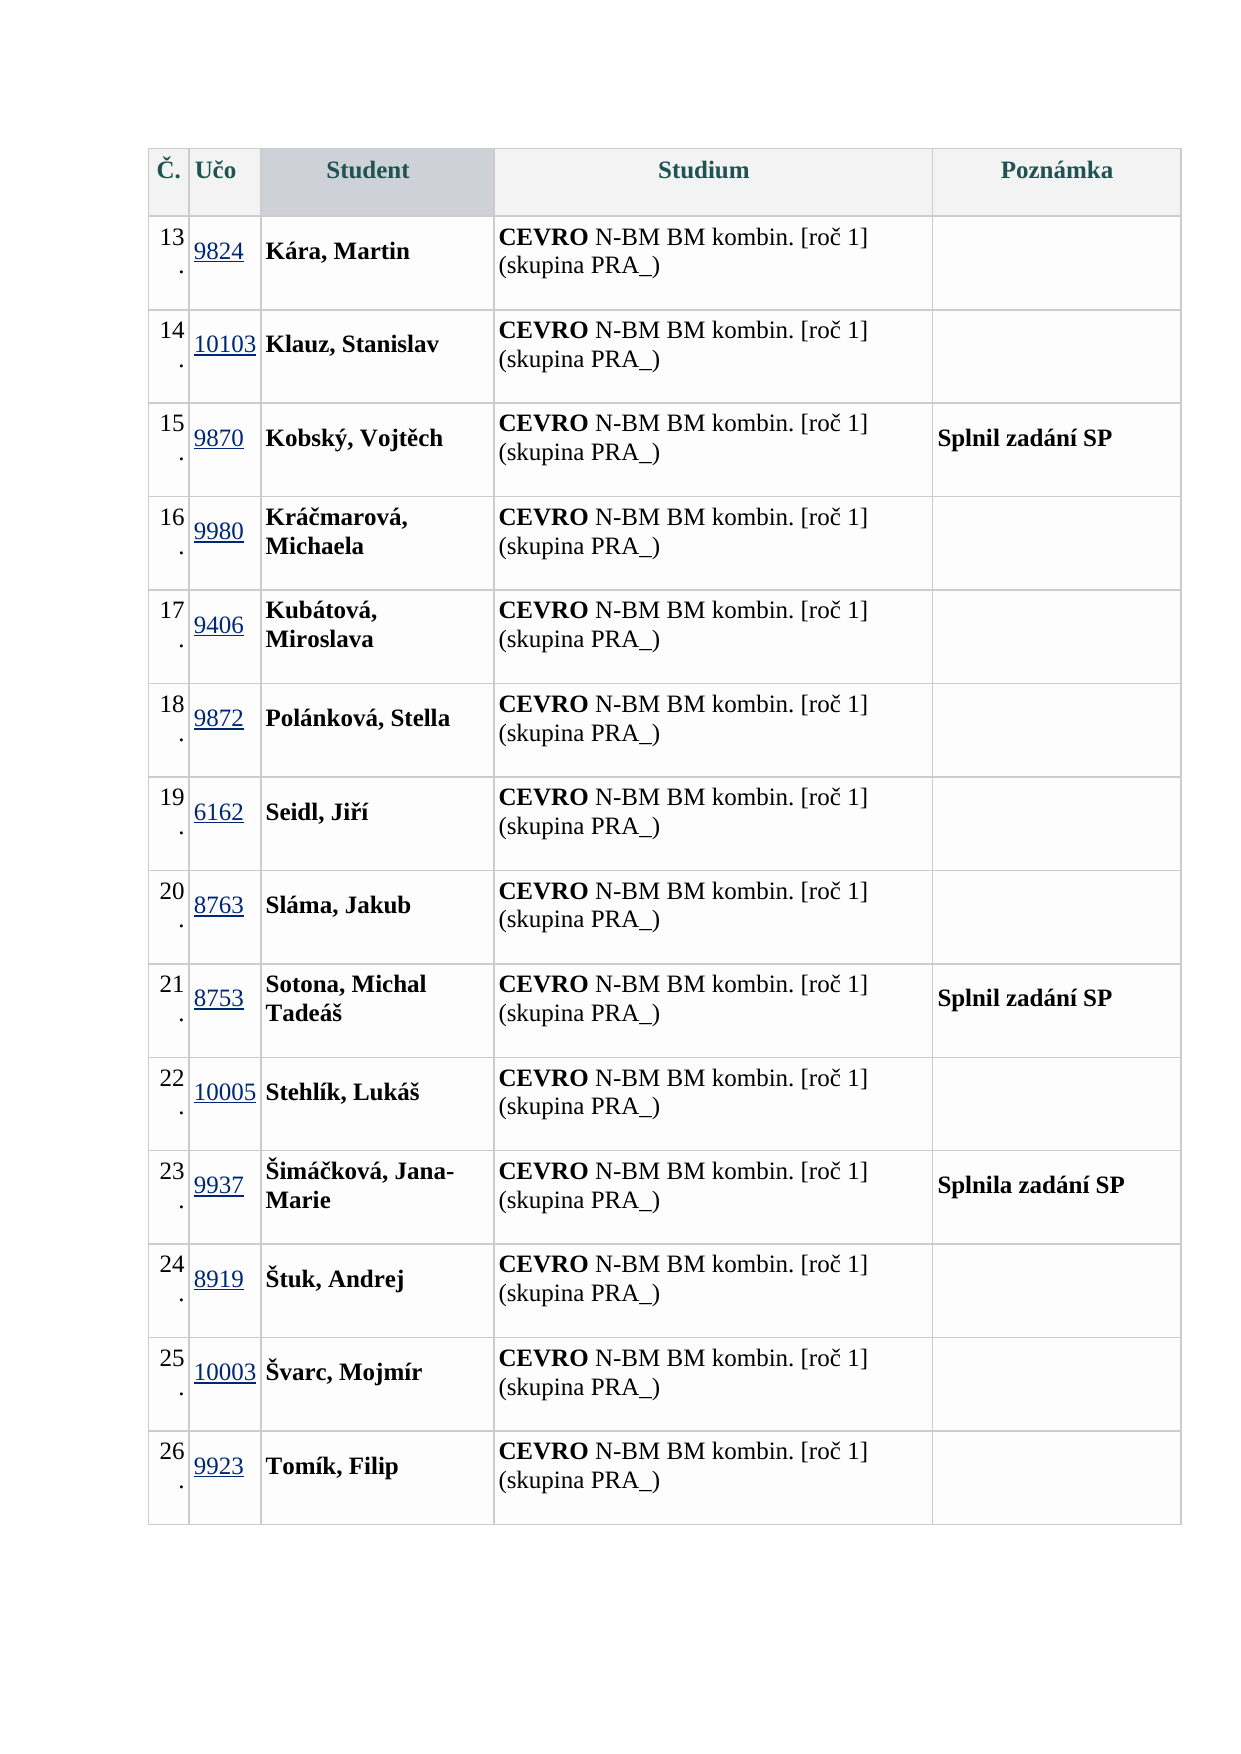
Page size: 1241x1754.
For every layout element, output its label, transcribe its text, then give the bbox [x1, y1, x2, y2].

table_cell 14. [149, 311, 188, 402]
table_cell 8919 [190, 1245, 260, 1337]
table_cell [495, 217, 932, 309]
table_cell CEVRO N-BM BM kombin. [roč 1] (skupina PRA_) [495, 1151, 932, 1243]
table_cell Splnil zadání SP [933, 404, 1180, 496]
table_cell 25. [149, 1338, 188, 1430]
table_cell 17. [149, 591, 188, 683]
table_cell 26. [149, 1432, 188, 1523]
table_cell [495, 1432, 932, 1523]
table_cell CEVRO N-BM BM kombin. [roč 1] (skupina PRA_) [495, 591, 932, 683]
table_cell 10003 [190, 1338, 260, 1430]
table_cell Kubátová, Miroslava [262, 591, 493, 683]
table_cell 21. [149, 965, 188, 1056]
table_cell 18. [149, 684, 188, 776]
table_cell 10005 [190, 1058, 260, 1150]
table_cell [933, 217, 1180, 309]
table_cell Kráčmarová, Michaela [262, 497, 493, 589]
table_cell Klauz, Stanislav [262, 311, 493, 402]
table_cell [495, 1338, 932, 1430]
table_cell 16. [149, 497, 188, 589]
table_cell 24. [149, 1245, 188, 1337]
table_cell Sláma, Jakub [262, 871, 493, 963]
table_cell Seidl, Jiří [262, 778, 493, 869]
table_cell CEVRO N-BM BM kombin. [roč 1] (skupina PRA_) [495, 497, 932, 589]
table_cell 10103 [190, 311, 260, 402]
table_cell Štuk, Andrej [262, 1245, 493, 1337]
table_cell 9937 [190, 1151, 260, 1243]
table_cell Tomík, Filip [262, 1432, 493, 1523]
table_cell 8753 [190, 965, 260, 1056]
table_cell [933, 1058, 1180, 1150]
table_cell Šimáčková, Jana-Marie [262, 1151, 493, 1243]
table_cell CEVRO N-BM BM kombin. [roč 1] (skupina PRA_) [495, 871, 932, 963]
table_header Č. [149, 149, 188, 215]
table_header Učo [190, 149, 260, 215]
table_cell 9872 [190, 684, 260, 776]
table_header Poznámka [933, 149, 1180, 215]
table_cell 9980 [190, 497, 260, 589]
table_header Studium [495, 149, 932, 215]
table_cell 20. [149, 871, 188, 963]
table_cell CEVRO N-BM BM kombin. [roč 1] (skupina PRA_) [495, 1058, 932, 1150]
table_cell Polánková, Stella [262, 684, 493, 776]
table_cell Švarc, Mojmír [262, 1338, 493, 1430]
table_cell [933, 684, 1180, 776]
table_cell 9870 [190, 404, 260, 496]
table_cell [495, 311, 932, 402]
table_cell CEVRO N-BM BM kombin. [roč 1] (skupina PRA_) [495, 404, 932, 496]
table_cell [933, 591, 1180, 683]
table_cell 22. [149, 1058, 188, 1150]
table_cell 13. [149, 217, 188, 309]
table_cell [495, 1245, 932, 1337]
table_cell [933, 871, 1180, 963]
table_cell [933, 311, 1180, 402]
table_cell Kobský, Vojtěch [262, 404, 493, 496]
table_cell Stehlík, Lukáš [262, 1058, 493, 1150]
table_cell 15. [149, 404, 188, 496]
table_cell Sotona, Michal Tadeáš [262, 965, 493, 1056]
table_cell CEVRO N-BM BM kombin. [roč 1] (skupina PRA_) [495, 778, 932, 869]
table_cell Kára, Martin [262, 217, 493, 309]
table_cell [933, 1338, 1180, 1430]
table_cell [933, 497, 1180, 589]
table_cell [933, 1245, 1180, 1337]
table_cell Splnil zadání SP [933, 965, 1180, 1056]
table_cell [933, 1432, 1180, 1523]
table_cell 9923 [190, 1432, 260, 1523]
table_cell 8763 [190, 871, 260, 963]
table_cell CEVRO N-BM BM kombin. [roč 1] (skupina PRA_) [495, 684, 932, 776]
table_cell 23. [149, 1151, 188, 1243]
table_cell 19. [149, 778, 188, 869]
table_cell 6162 [190, 778, 260, 869]
table_cell 9824 [190, 217, 260, 309]
table_header Student [262, 149, 493, 215]
table_cell Splnila zadání SP [933, 1151, 1180, 1243]
table_cell [933, 778, 1180, 869]
table_cell CEVRO N-BM BM kombin. [roč 1] (skupina PRA_) [495, 965, 932, 1056]
table_cell 9406 [190, 591, 260, 683]
